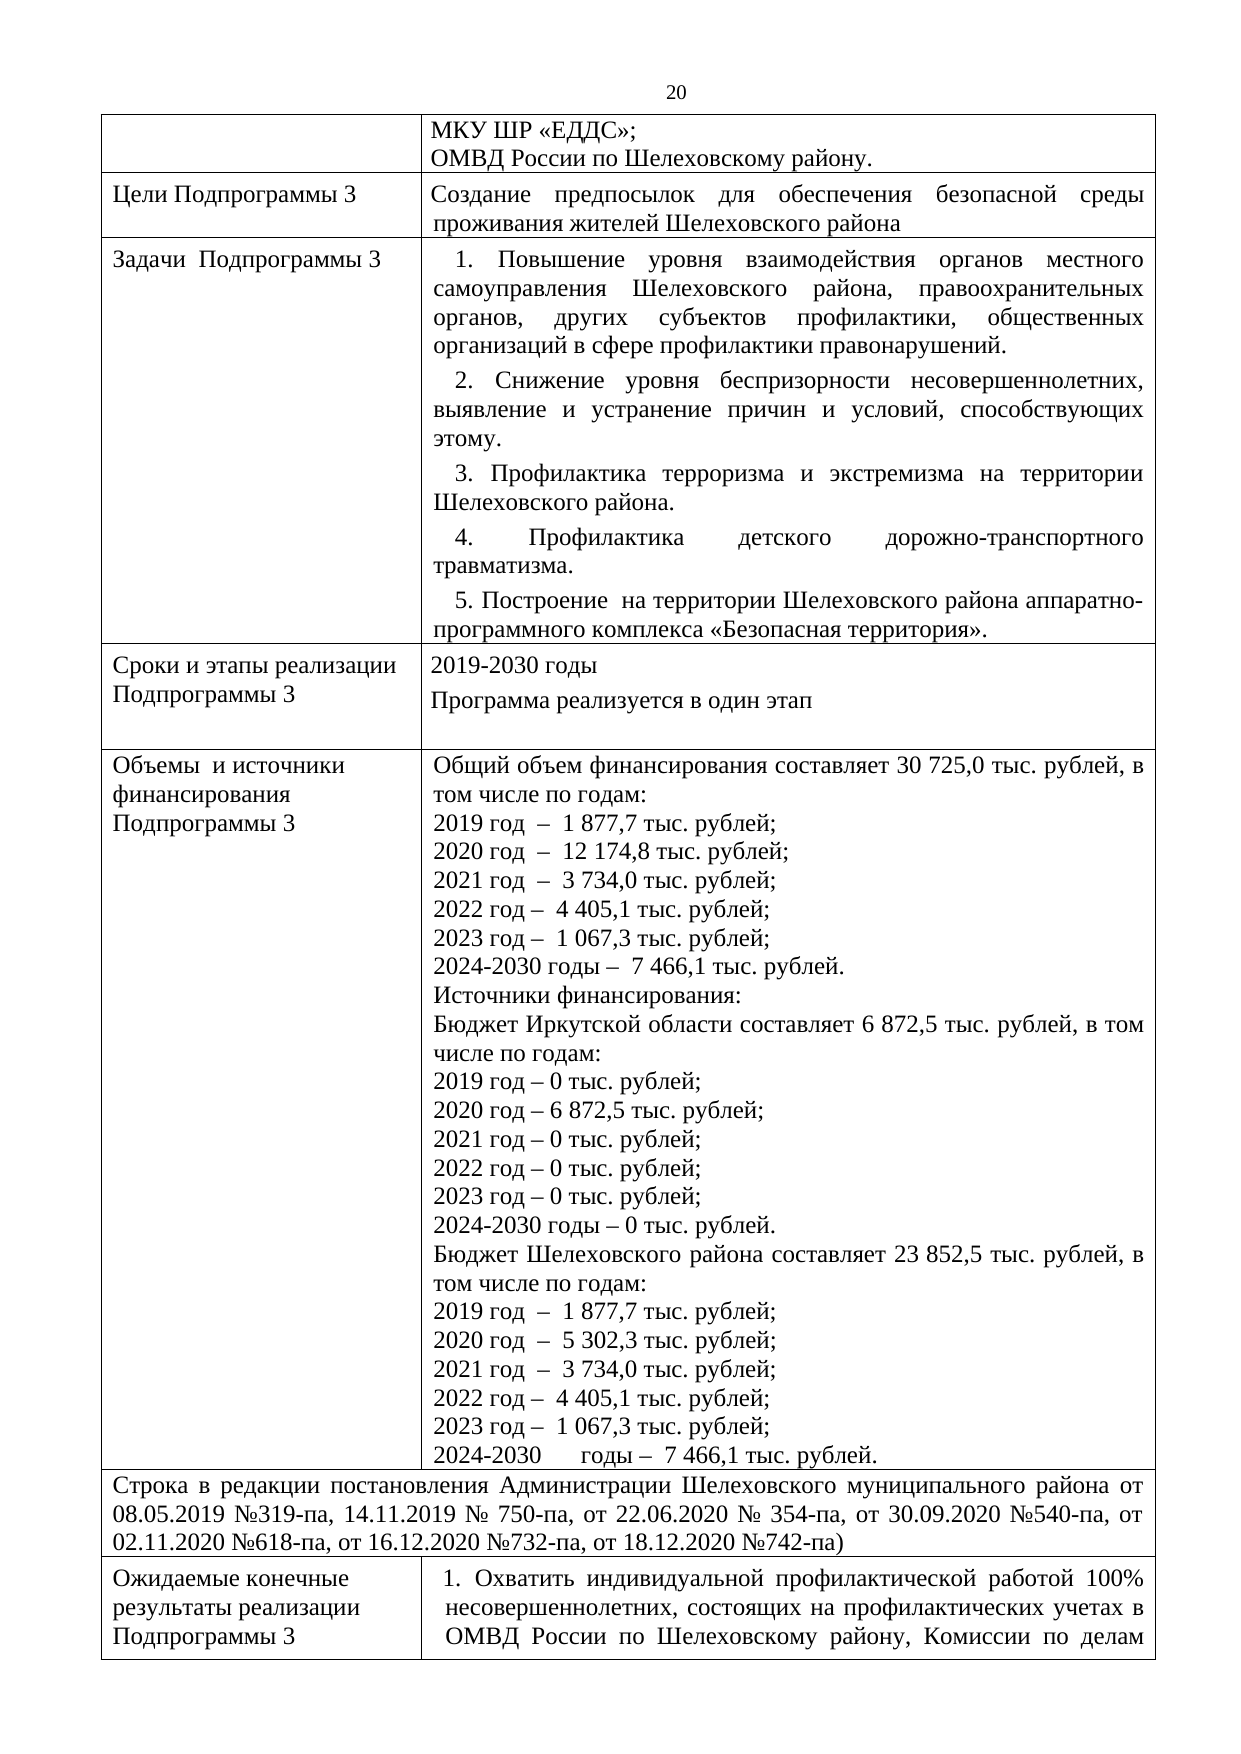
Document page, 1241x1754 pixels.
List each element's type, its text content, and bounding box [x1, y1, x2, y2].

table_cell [102, 1557, 421, 1659]
table_cell Строка в редакции постановления Администрации Шелеховского муниципального района от 08.05.2019 №319-па, 14.11.2019 № 750-па, от 22.06.2020 № 354-па, от 30.09.2020 №540-па, от 02.11.2020 №618-па, от 16.12.2020 №732-па, от 18.12.2020 №742-па) [102, 1470, 1155, 1556]
table_cell Объемы и источники финансирования Подпрограммы 3 [102, 750, 421, 1469]
table_cell Общий объем финансирования составляет 30 725,0 тыс. рублей, в том числе по годам: 2019 год – 1 877,7 тыс. рублей; 2020 год – 12 174,8 тыс. рублей; 2021 год – 3 734,0 тыс. рублей; 2022 год – 4 405,1 тыс. рублей; 2023 год – 1 067,3 тыс. рублей; 2024-2030 годы – 7 466,1 тыс. рублей. Источники финансирования: Бюджет Иркутской области составляет 6 872,5 тыс. рублей, в том числе по годам: 2019 год – 0 тыс. рублей; 2020 год – 6 872,5 тыс. рублей; 2021 год – 0 тыс. рублей; 2022 год – 0 тыс. рублей; 2023 год – 0 тыс. рублей; 2024-2030 годы – 0 тыс. рублей. Бюджет Шелеховского района составляет 23 852,5 тыс. рублей, в том числе по годам: 2019 год – 1 877,7 тыс. рублей; 2020 год – 5 302,3 тыс. рублей; 2021 год – 3 734,0 тыс. рублей; 2022 год – 4 405,1 тыс. рублей; 2023 год – 1 067,3 тыс. рублей; годы – 7 466,1 тыс. рублей. [422, 750, 1155, 1469]
table_cell Цели Подпрограммы 3 [102, 173, 421, 237]
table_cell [422, 1557, 1155, 1659]
table_cell Задачи Подпрограммы 3 [102, 238, 421, 643]
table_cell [422, 115, 1155, 172]
table_cell Сроки и этапы реализации Подпрограммы 3 [102, 644, 421, 749]
table_cell Создание предпосылок для обеспечения безопасной среды проживания жителей Шелеховского района [422, 173, 1155, 237]
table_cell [102, 115, 421, 172]
table_cell Повышение уровня взаимодействия органов местного самоуправления Шелеховского района, правоохранительных органов, других субъектов профилактики, общественных организаций в сфере профилактики правонарушений. Снижение уровня беспризорности несовершеннолетних, выявление и устранение причин и условий, способствующих этому. Профилактика терроризма и экстремизма на территории Шелеховского района. Профилактика детского дорожно-транспортного травматизма. Построение на территории Шелеховского района аппаратно-программного комплекса «Безопасная территория». [422, 238, 1155, 643]
table_cell 2019-2030 годы Программа реализуется в один этап [422, 644, 1155, 749]
